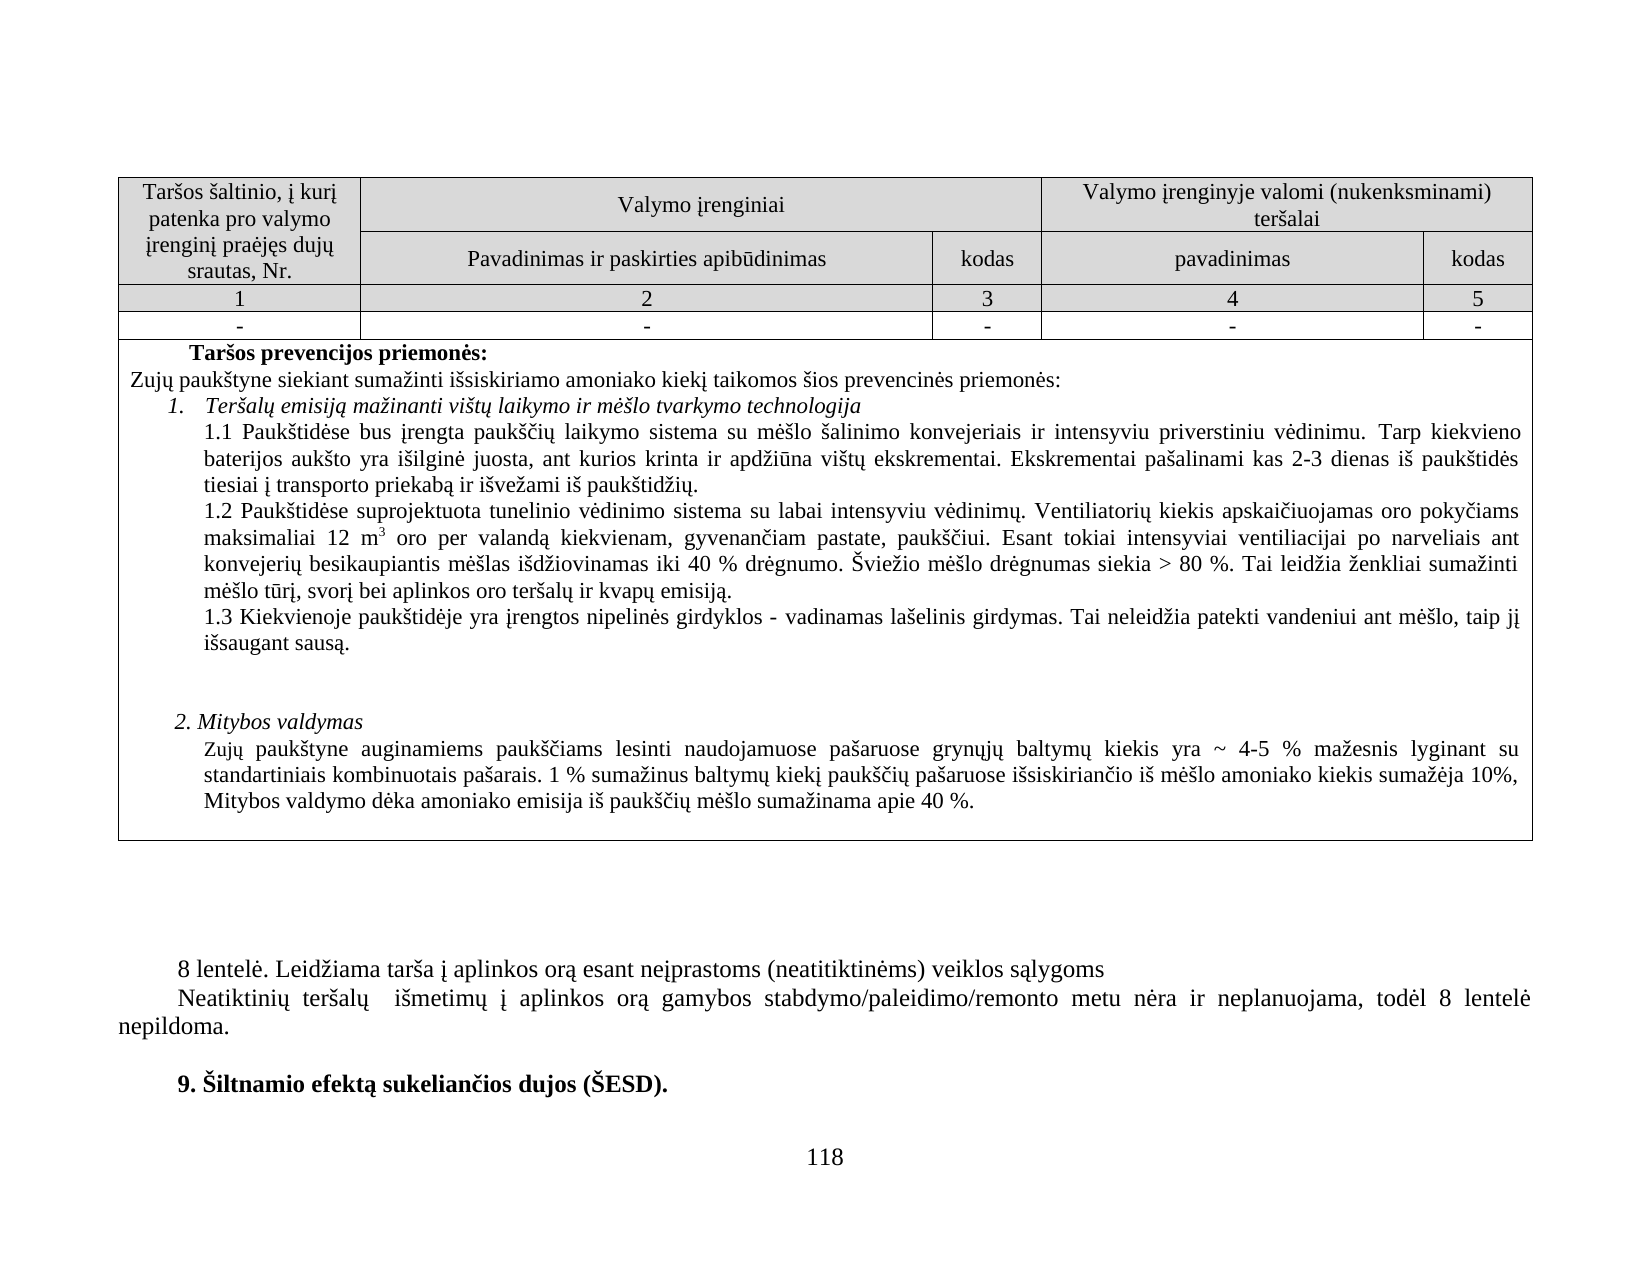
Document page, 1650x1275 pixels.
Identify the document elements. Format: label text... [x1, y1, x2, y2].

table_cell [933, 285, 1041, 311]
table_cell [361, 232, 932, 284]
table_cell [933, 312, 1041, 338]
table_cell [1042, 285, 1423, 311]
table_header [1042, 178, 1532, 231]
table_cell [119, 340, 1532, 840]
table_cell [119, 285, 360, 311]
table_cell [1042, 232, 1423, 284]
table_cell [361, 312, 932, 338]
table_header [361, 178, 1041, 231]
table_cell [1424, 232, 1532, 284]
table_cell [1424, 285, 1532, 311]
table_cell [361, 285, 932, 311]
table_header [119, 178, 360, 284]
text 9. Šiltnamio efektą sukeliančios dujos (ŠESD). [118, 1069, 1532, 1098]
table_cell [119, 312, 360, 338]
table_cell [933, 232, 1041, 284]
text 8 lentelė. Leidžiama tarša į aplinkos orą esant neįprastoms (neatitiktinėms) veiklos sąlygoms [118, 954, 1532, 983]
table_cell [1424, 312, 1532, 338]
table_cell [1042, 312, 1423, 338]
text Neatiktinių teršalų išmetimų į aplinkos orą gamybos stabdymo/paleidimo/remonto metu nėra ir neplanuojama, todėl 8 lentelė nepildoma. [118, 983, 1532, 1040]
